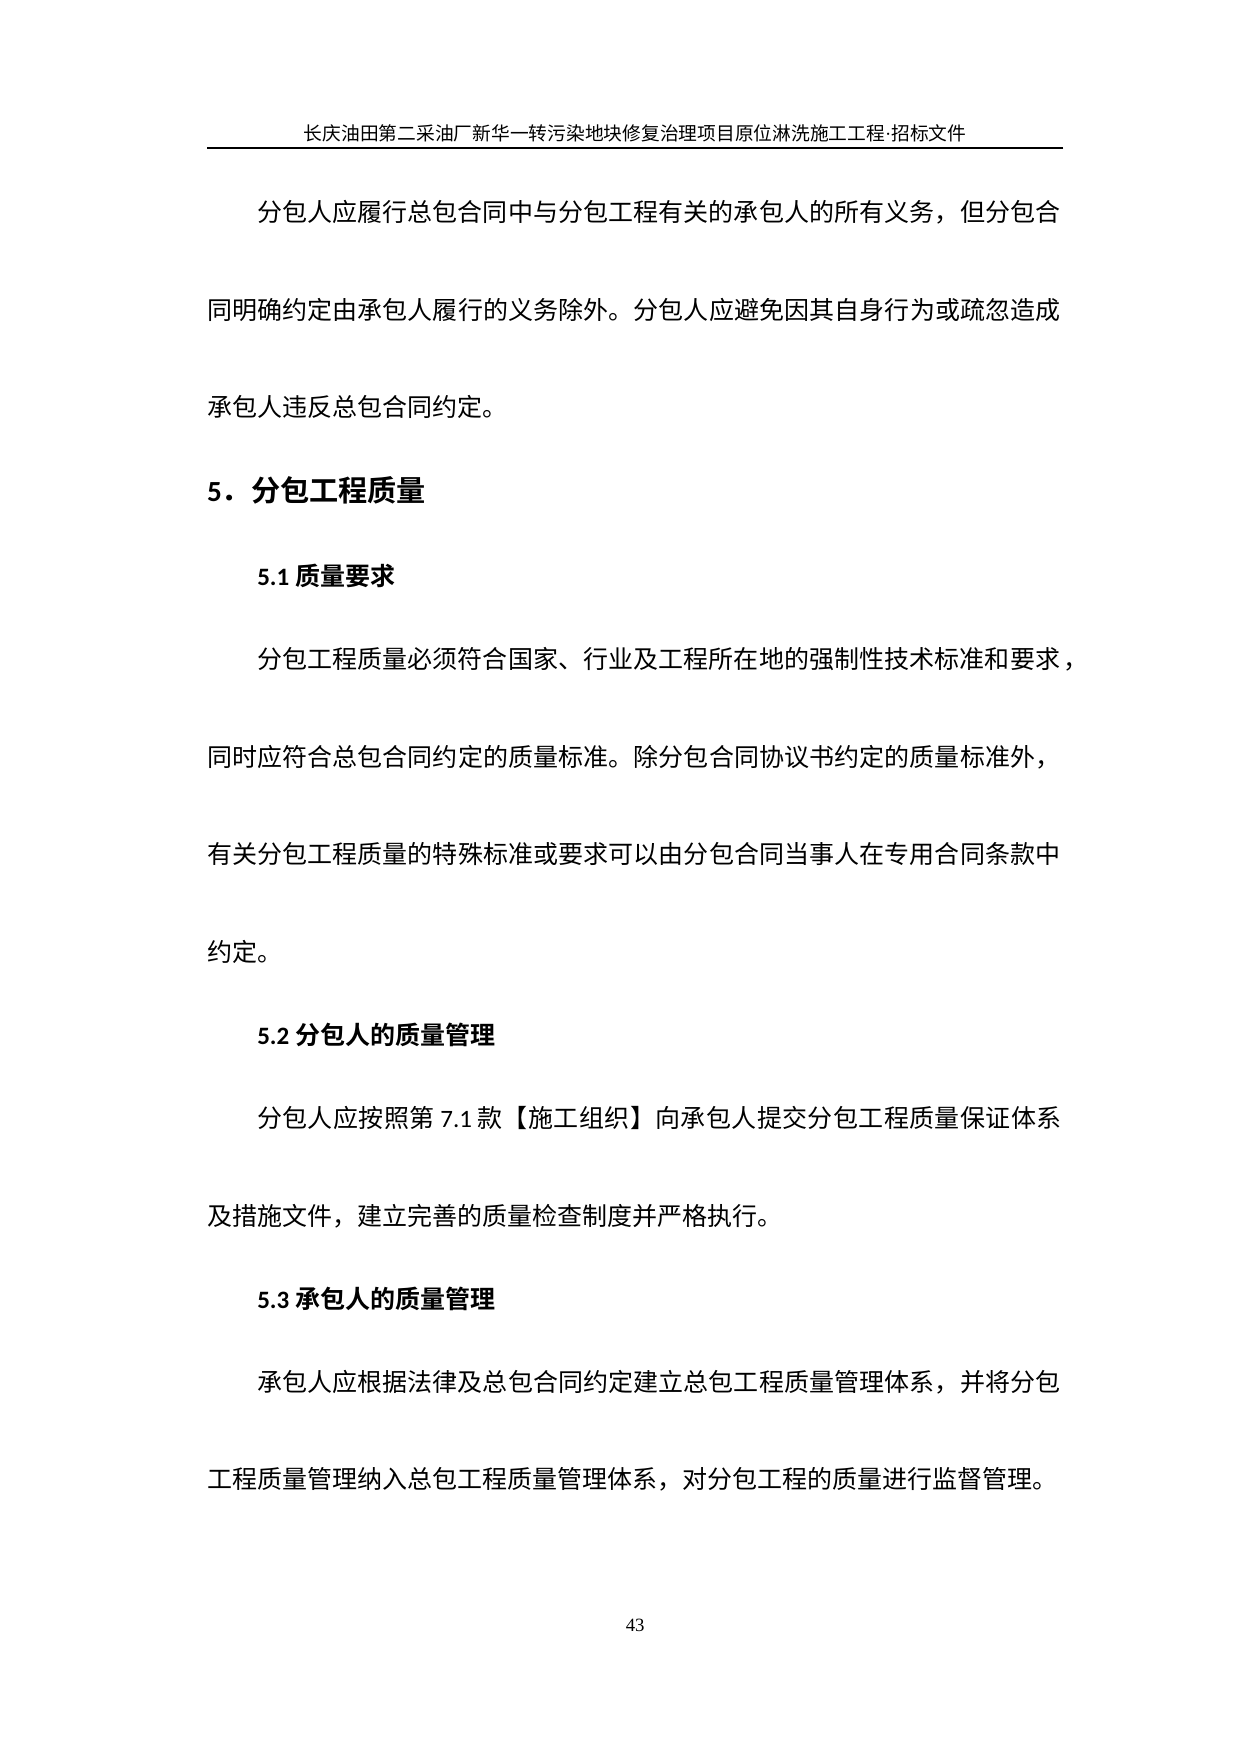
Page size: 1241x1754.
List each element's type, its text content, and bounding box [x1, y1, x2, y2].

text 5.2 分包人的质量管理 [207, 1001, 1063, 1066]
text 分包人应按照第7.1款【施工组织】向承包人提交分包工程质量保证体系及措施文件，建立完善的质量检查制度并严格执行。 [207, 1084, 1063, 1247]
text 分包工程质量必须符合国家、行业及工程所在地的强制性技术标准和要求，同时应符合总包合同约定的质量标准。除分包合同协议书约定的质量标准外，有关分包工程质量的特殊标准或要求可以由分包合同当事人在专用合同条款中约定。 [207, 626, 1063, 983]
text 5.1 质量要求 [207, 542, 1063, 607]
text 5．分包工程质量 [207, 456, 1063, 521]
text 5.3 承包人的质量管理 [207, 1265, 1063, 1330]
text 承包人应根据法律及总包合同约定建立总包工程质量管理体系，并将分包工程质量管理纳入总包工程质量管理体系，对分包工程的质量进行监督管理。 [207, 1348, 1063, 1511]
text 分包人应履行总包合同中与分包工程有关的承包人的所有义务，但分包合同明确约定由承包人履行的义务除外。分包人应避免因其自身行为或疏忽造成承包人违反总包合同约定。 [207, 178, 1063, 438]
